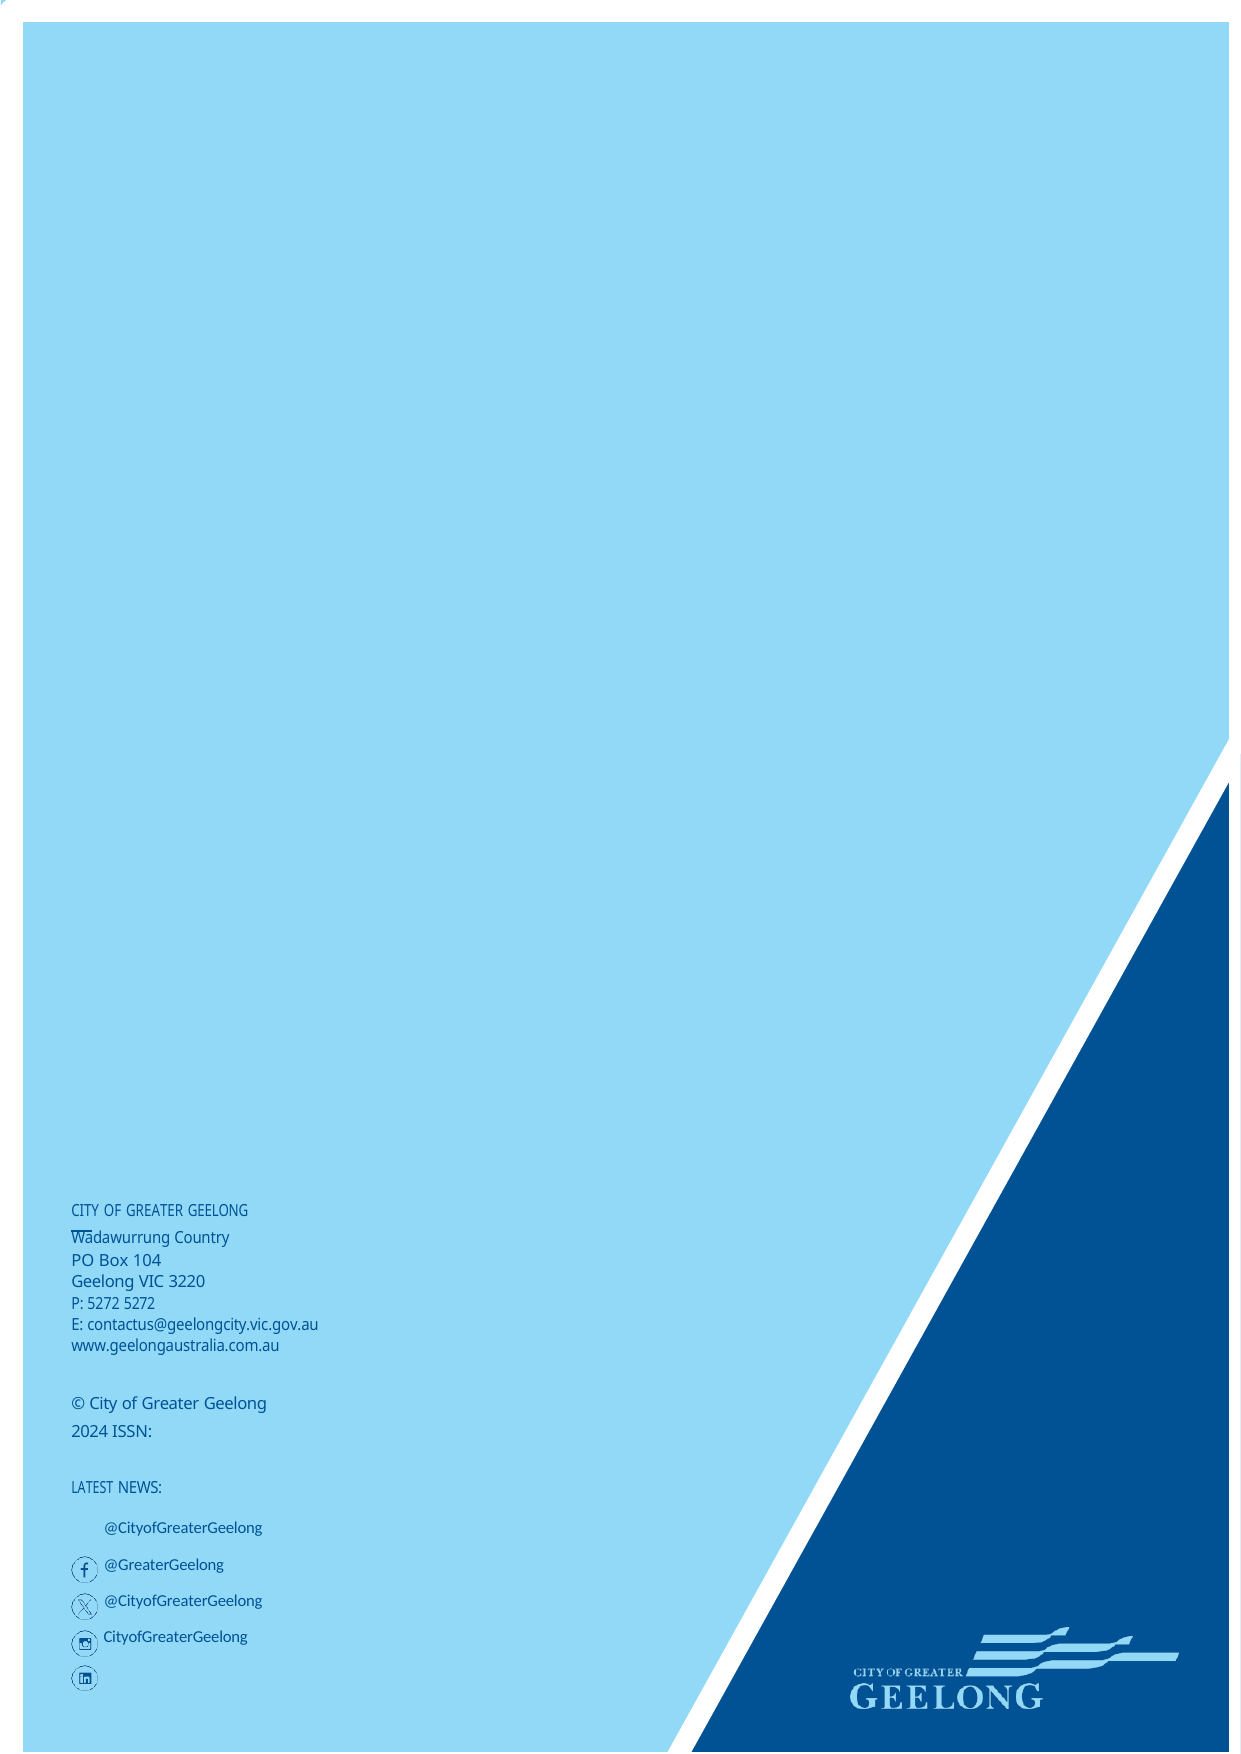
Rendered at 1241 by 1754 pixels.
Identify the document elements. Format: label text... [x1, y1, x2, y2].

picture [71, 1593, 98, 1620]
picture [71, 1556, 98, 1583]
text Geelong VIC 3220 [71, 1272, 1211, 1292]
text P: 5272 5272 [71, 1292, 1211, 1313]
text @CityofGreaterGeelong @GreaterGeelong @CityofGreaterGeelong CityofGreaterGeelong [103, 1518, 289, 1647]
picture [850, 1627, 1179, 1709]
picture [71, 1630, 98, 1657]
text Wadawurrung Country PO Box 104 [71, 1226, 234, 1272]
text LATEST NEWS: [71, 1475, 1211, 1498]
text E: contactus@geelongcity.vic.gov.au www.geelongaustralia.com.au [71, 1313, 445, 1357]
text © City of Greater Geelong 2024 ISSN: [71, 1391, 289, 1443]
picture [71, 1665, 98, 1691]
text CITY OF GREATER GEELONG [71, 1198, 1211, 1221]
